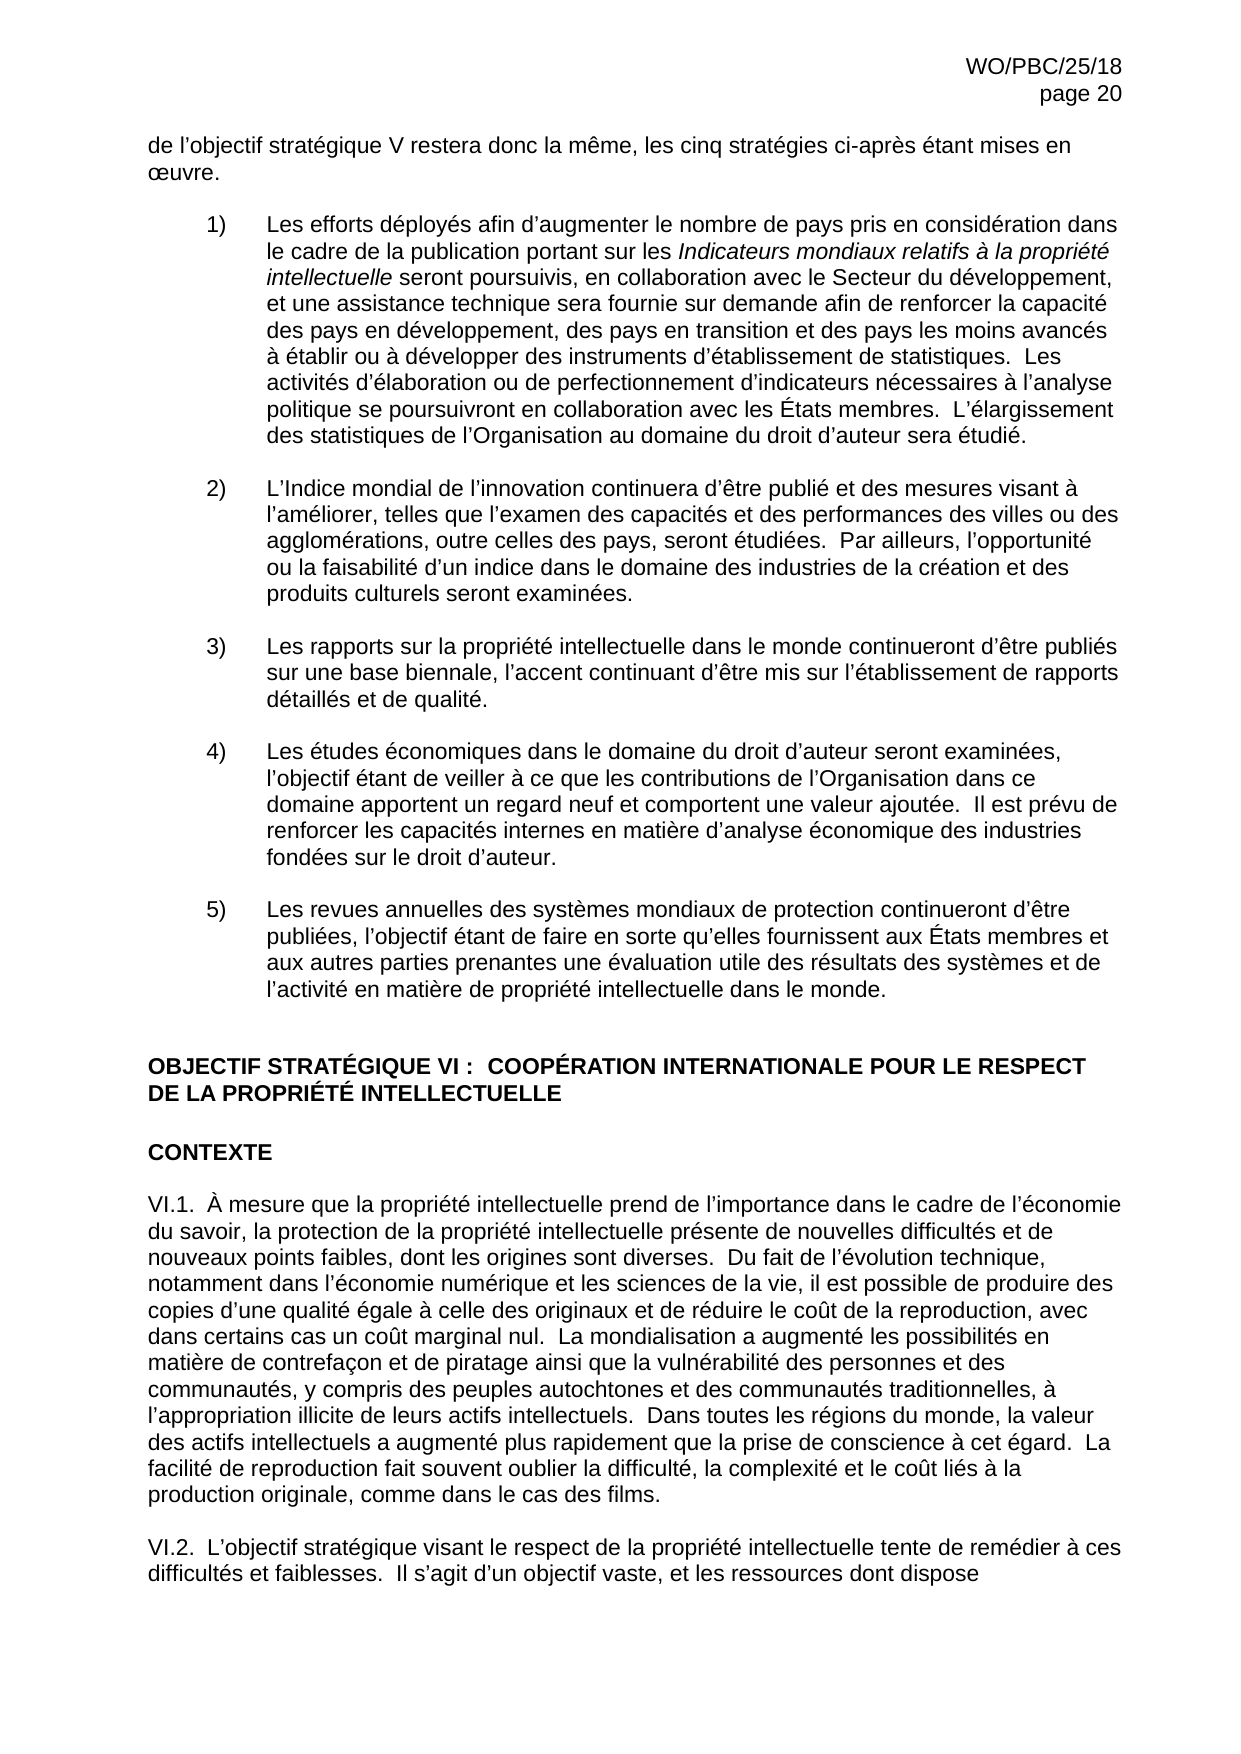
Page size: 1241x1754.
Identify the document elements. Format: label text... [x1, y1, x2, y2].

list Les revues annuelles des systèmes mondiaux de protection continueront d’être publiées, l’objectif étant de faire en sorte qu’elles fournissent aux États membres et aux autres parties prenantes une évaluation utile des résultats des systèmes et de l’activité en matière de propriété intellectuelle dans le monde. [206, 896, 1122, 1002]
list Les études économiques dans le domaine du droit d’auteur seront examinées, l’objectif étant de veiller à ce que les contributions de l’Organisation dans ce domaine apportent un regard neuf et comportent une valeur ajoutée. Il est prévu de renforcer les capacités internes en matière d’analyse économique des industries fondées sur le droit d’auteur. [206, 738, 1122, 870]
list Les efforts déployés afin d’augmenter le nombre de pays pris en considération dans le cadre de la publication portant sur les Indicateurs mondiaux relatifs à la propriété intellectuelle seront poursuivis, en collaboration avec le Secteur du développement, et une assistance technique sera fournie sur demande afin de renforcer la capacité des pays en développement, des pays en transition et des pays les moins avancés à établir ou à développer des instruments d’établissement de statistiques. Les activités d’élaboration ou de perfectionnement d’indicateurs nécessaires à l’analyse politique se poursuivront en collaboration avec les États membres. L’élargissement des statistiques de l’Organisation au domaine du droit d’auteur sera étudié. [206, 211, 1122, 448]
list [148, 1534, 1122, 1587]
list Les rapports sur la propriété intellectuelle dans le monde continueront d’être publiés sur une base biennale, l’accent continuant d’être mis sur l’établissement de rapports détaillés et de qualité. [206, 633, 1122, 712]
list L’Indice mondial de l’innovation continuera d’être publié et des mesures visant à l’améliorer, telles que l’examen des capacités et des performances des villes ou des agglomérations, outre celles des pays, seront étudiées. Par ailleurs, l’opportunité ou la faisabilité d’un indice dans le domaine des industries de la création et des produits culturels seront examinées. [206, 475, 1122, 607]
subtitle OBJECTIF STRATÉGIQUE VI : Coopération internationale pour le respect de la propriété intellectuelle [148, 1053, 1122, 1106]
list À mesure que la propriété intellectuelle prend de l’importance dans le cadre de l’économie du savoir, la protection de la propriété intellectuelle présente de nouvelles difficultés et de nouveaux points faibles, dont les origines sont diverses. Du fait de l’évolution technique, notamment dans l’économie numérique et les sciences de la vie, il est possible de produire des copies d’une qualité égale à celle des originaux et de réduire le coût de la reproduction, avec dans certains cas un coût marginal nul. La mondialisation a augmenté les possibilités en matière de contrefaçon et de piratage ainsi que la vulnérabilité des personnes et des communautés, y compris des peuples autochtones et des communautés traditionnelles, à l’appropriation illicite de leurs actifs intellectuels. Dans toutes les régions du monde, la valeur des actifs intellectuels a augmenté plus rapidement que la prise de conscience à cet égard. La facilité de reproduction fait souvent oublier la difficulté, la complexité et le coût liés à la production originale, comme dans le cas des films. [148, 1191, 1122, 1507]
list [148, 132, 1122, 185]
text CONTEXTE [148, 1138, 1122, 1165]
